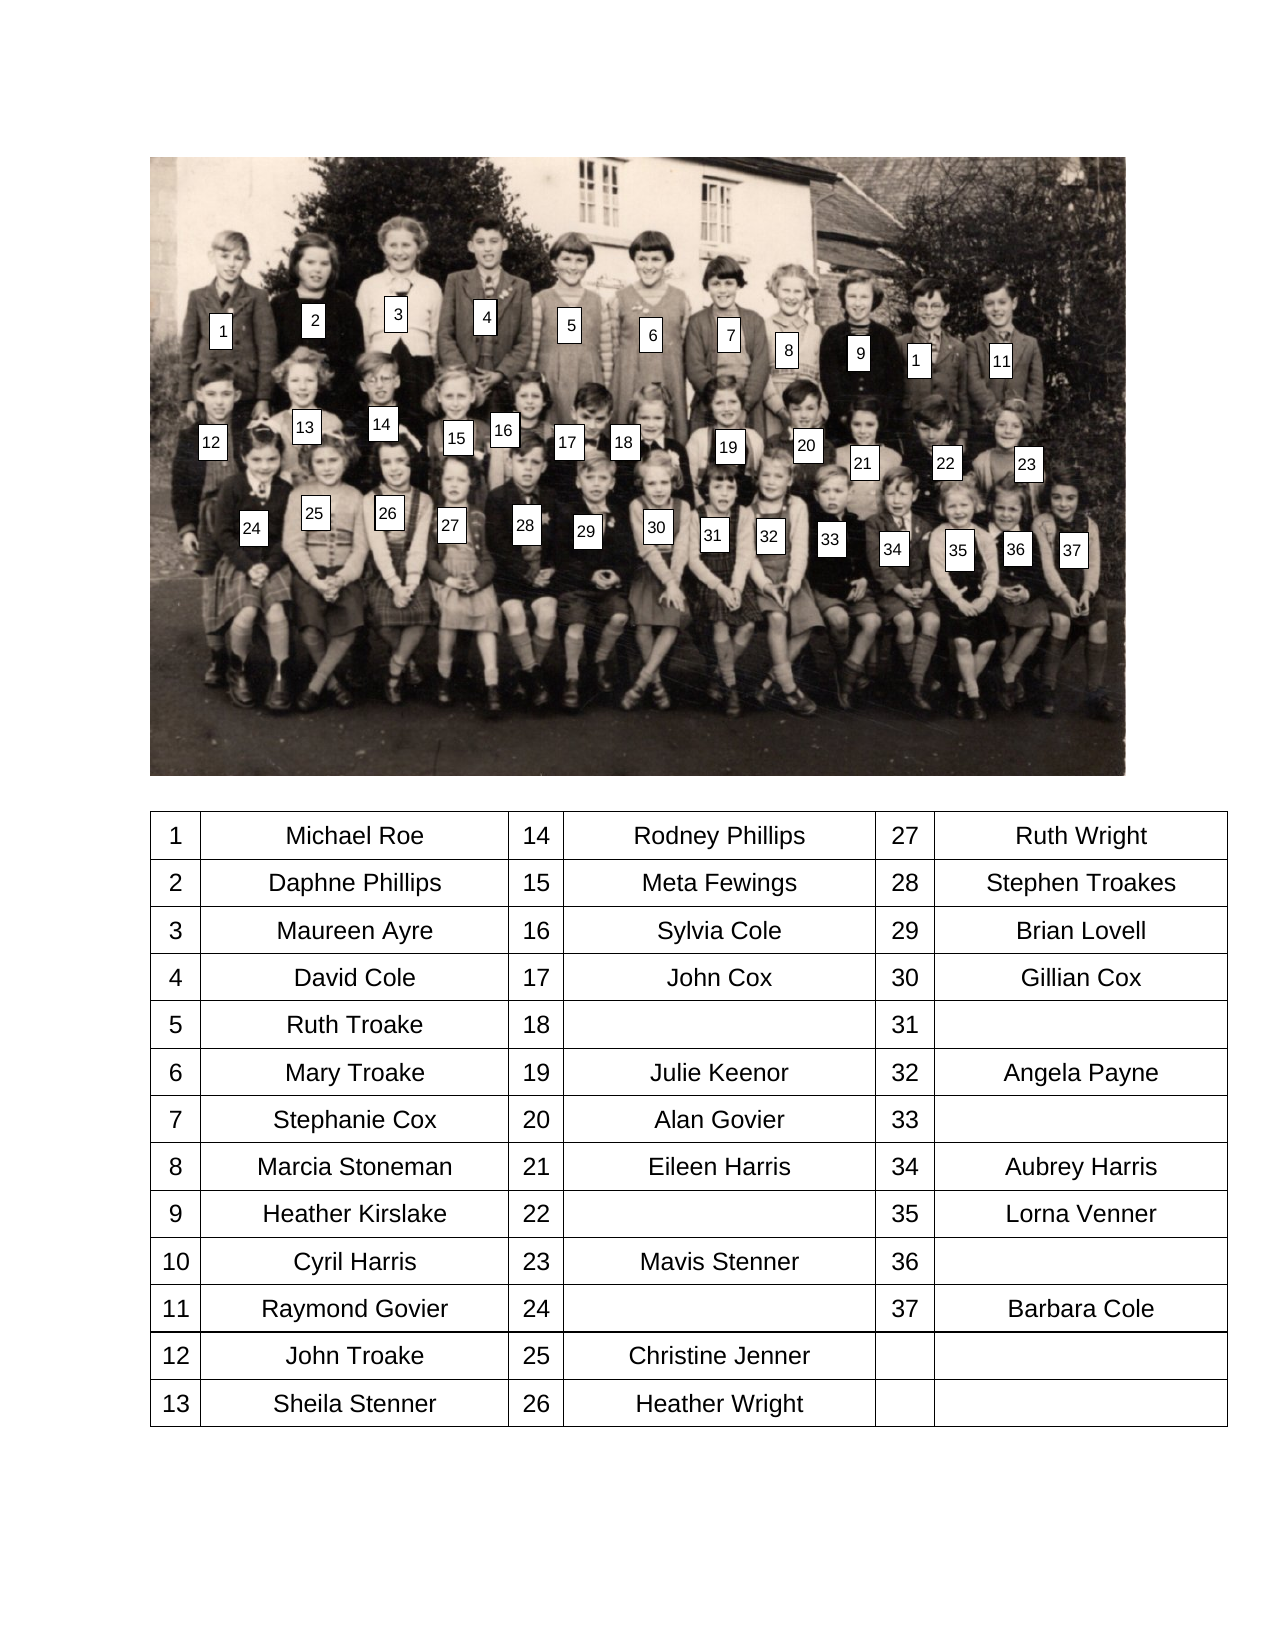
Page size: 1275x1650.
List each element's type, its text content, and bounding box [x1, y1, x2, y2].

table_cell 24 [509, 1285, 563, 1331]
table_cell [935, 1001, 1227, 1048]
table_cell Sylvia Cole [564, 907, 875, 953]
table_cell David Cole [201, 954, 508, 1000]
table_cell Heather Wright [564, 1380, 875, 1426]
table_cell 25 [509, 1333, 563, 1379]
table_header 27 [876, 812, 934, 858]
table_cell 11 [151, 1285, 200, 1331]
table_cell 5 [151, 1001, 200, 1048]
table_cell Christine Jenner [564, 1333, 875, 1379]
table_cell 2 [151, 860, 200, 906]
table_cell 9 [151, 1191, 200, 1237]
table_cell Aubrey Harris [935, 1143, 1227, 1189]
table_cell 18 [509, 1001, 563, 1048]
table_cell [876, 1333, 934, 1379]
table_cell 19 [509, 1049, 563, 1095]
table_cell Heather Kirslake [201, 1191, 508, 1237]
table_cell Angela Payne [935, 1049, 1227, 1095]
table_cell Julie Keenor [564, 1049, 875, 1095]
table_cell 23 [509, 1238, 563, 1284]
table_cell 7 [151, 1096, 200, 1142]
table_cell [935, 1096, 1227, 1142]
table_cell Brian Lovell [935, 907, 1227, 953]
table_cell Lorna Venner [935, 1191, 1227, 1237]
table_cell 22 [509, 1191, 563, 1237]
table_cell Alan Govier [564, 1096, 875, 1142]
picture [150, 157, 1126, 776]
table_cell Daphne Phillips [201, 860, 508, 906]
table_cell 36 [876, 1238, 934, 1284]
table_cell 6 [151, 1049, 200, 1095]
table_header 1 [151, 812, 200, 858]
table_cell [935, 1238, 1227, 1284]
table_cell 37 [876, 1285, 934, 1331]
table_cell [935, 1333, 1227, 1379]
table_cell Ruth Troake [201, 1001, 508, 1048]
table_cell 17 [509, 954, 563, 1000]
table_cell 8 [151, 1143, 200, 1189]
table_cell Maureen Ayre [201, 907, 508, 953]
table_cell 3 [151, 907, 200, 953]
table_cell 33 [876, 1096, 934, 1142]
table_cell Mavis Stenner [564, 1238, 875, 1284]
table_cell Sheila Stenner [201, 1380, 508, 1426]
table_cell [876, 1380, 934, 1426]
table_cell 29 [876, 907, 934, 953]
table_cell 26 [509, 1380, 563, 1426]
table_cell 30 [876, 954, 934, 1000]
table_header 14 [509, 812, 563, 858]
table_cell 35 [876, 1191, 934, 1237]
table_cell 31 [876, 1001, 934, 1048]
table_cell Eileen Harris [564, 1143, 875, 1189]
table_cell 21 [509, 1143, 563, 1189]
table_cell Gillian Cox [935, 954, 1227, 1000]
table_cell 15 [509, 860, 563, 906]
table_cell 16 [509, 907, 563, 953]
table_cell Mary Troake [201, 1049, 508, 1095]
table_header Michael Roe [201, 812, 508, 858]
table_cell [564, 1191, 875, 1237]
table_cell Meta Fewings [564, 860, 875, 906]
table_cell [935, 1380, 1227, 1426]
table_cell [564, 1001, 875, 1048]
table_cell 10 [151, 1238, 200, 1284]
table_cell 13 [151, 1380, 200, 1426]
table_cell John Troake [201, 1333, 508, 1379]
table_cell 20 [509, 1096, 563, 1142]
table_cell 4 [151, 954, 200, 1000]
table_cell 34 [876, 1143, 934, 1189]
table_cell 12 [151, 1333, 200, 1379]
table_cell [564, 1285, 875, 1331]
table_cell Cyril Harris [201, 1238, 508, 1284]
table_cell Stephanie Cox [201, 1096, 508, 1142]
table_cell Barbara Cole [935, 1285, 1227, 1331]
table_header Ruth Wright [935, 812, 1227, 858]
table_cell John Cox [564, 954, 875, 1000]
table_cell Raymond Govier [201, 1285, 508, 1331]
table_header Rodney Phillips [564, 812, 875, 858]
table_cell Stephen Troakes [935, 860, 1227, 906]
table_cell Marcia Stoneman [201, 1143, 508, 1189]
table_cell 28 [876, 860, 934, 906]
table_cell 32 [876, 1049, 934, 1095]
